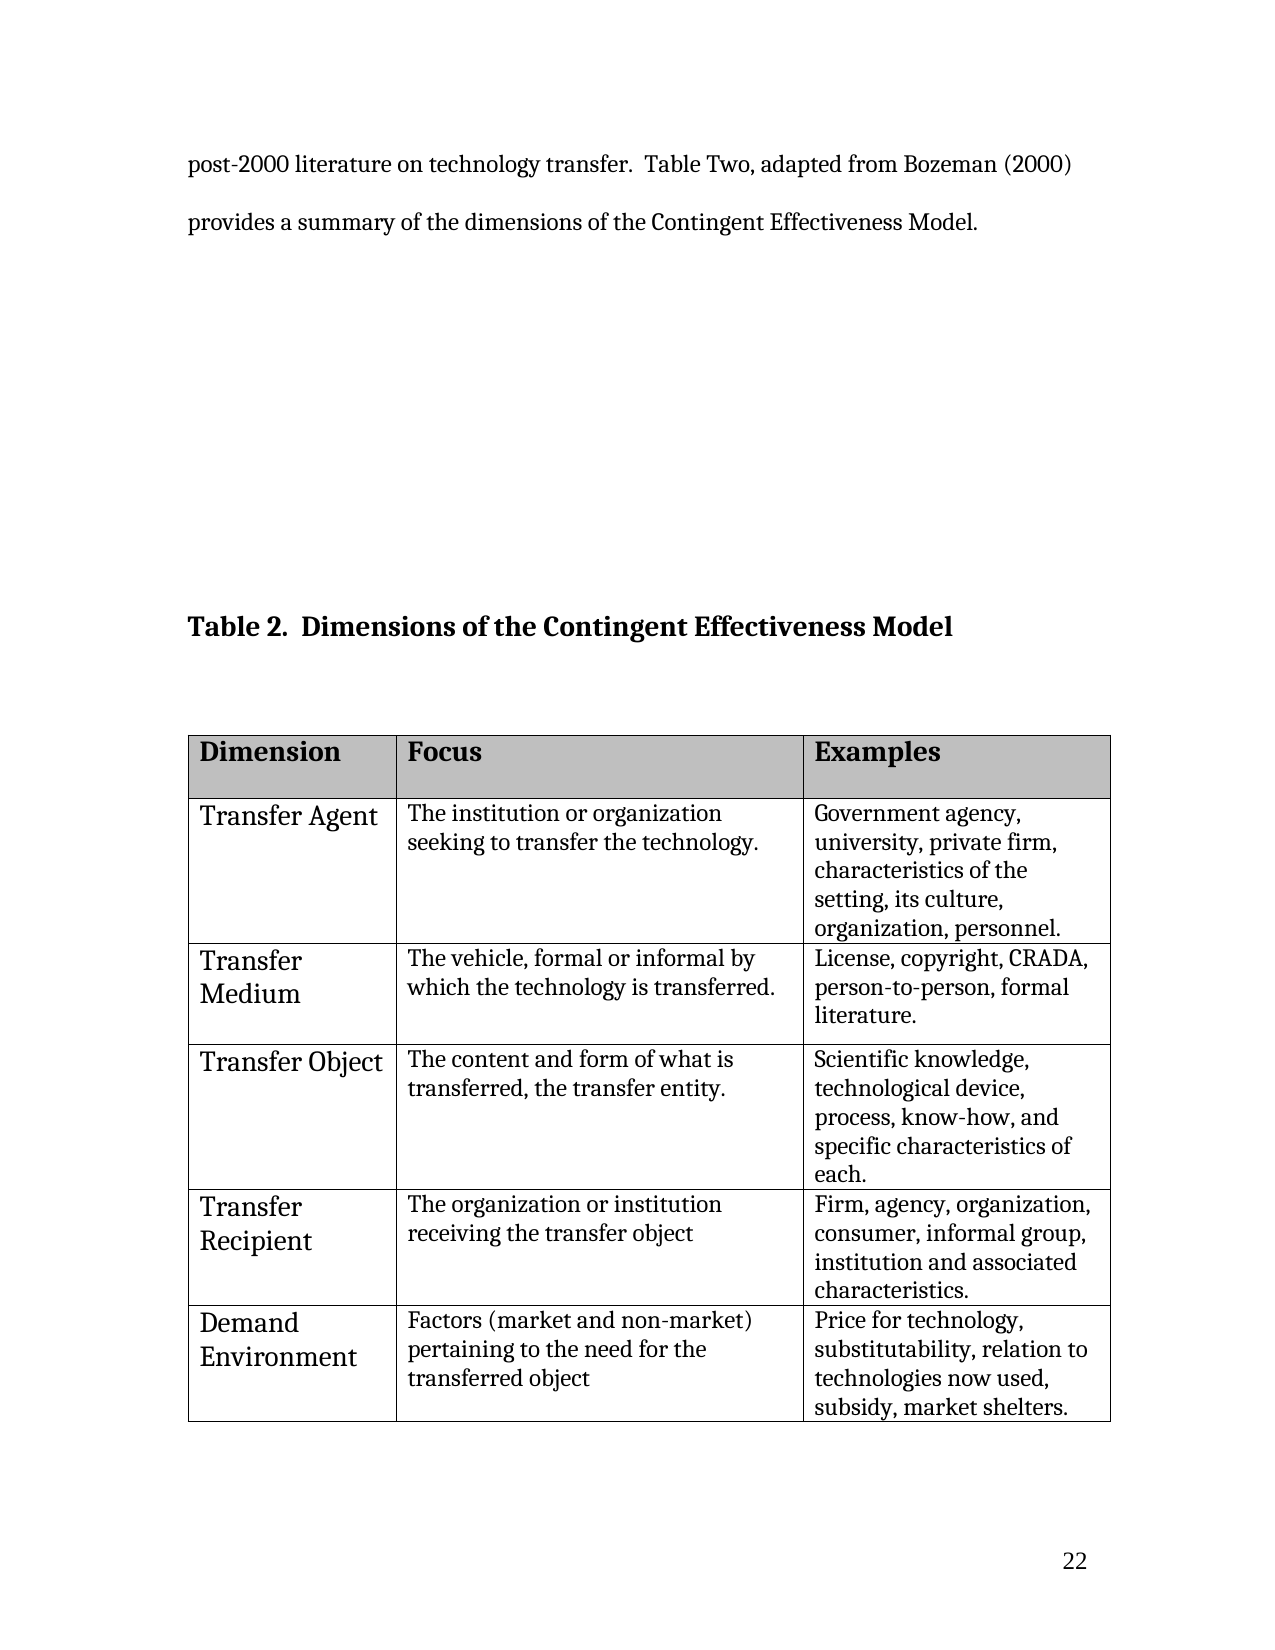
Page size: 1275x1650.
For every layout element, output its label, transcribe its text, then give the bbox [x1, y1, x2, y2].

table_cell The institution or organization seeking to transfer the technology. [397, 799, 803, 943]
table_cell Scientific knowledge, technological device, process, know-how, and specific characteristics of each. [804, 1045, 1110, 1189]
table_cell Firm, agency, organization, consumer, informal group, institution and associated characteristics. [804, 1190, 1110, 1305]
table_cell Price for technology, substitutability, relation to technologies now used, subsidy, market shelters. [804, 1306, 1110, 1421]
table_cell License, copyright, CRADA, person-to-person, formal literature. [804, 944, 1110, 1044]
table_cell Transfer Medium [189, 944, 396, 1044]
table_cell Transfer Recipient [189, 1190, 396, 1305]
table_header Focus [397, 736, 803, 798]
table_cell Demand Environment [189, 1306, 396, 1421]
table_cell The organization or institution receiving the transfer object [397, 1190, 803, 1305]
table_header Dimension [189, 736, 396, 798]
text Table 2. Dimensions of the Contingent Effectiveness Model [187, 610, 1087, 643]
table_cell The vehicle, formal or informal by which the technology is transferred. [397, 944, 803, 1044]
table_cell Factors (market and non-market) pertaining to the need for the transferred object [397, 1306, 803, 1421]
table_header Examples [804, 736, 1110, 798]
table_cell Transfer Object [189, 1045, 396, 1189]
table_cell Transfer Agent [189, 799, 396, 943]
table_cell The content and form of what is transferred, the transfer entity. [397, 1045, 803, 1189]
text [187, 150, 1162, 236]
table_cell Government agency, university, private firm, characteristics of the setting, its culture, organization, personnel. [804, 799, 1110, 943]
